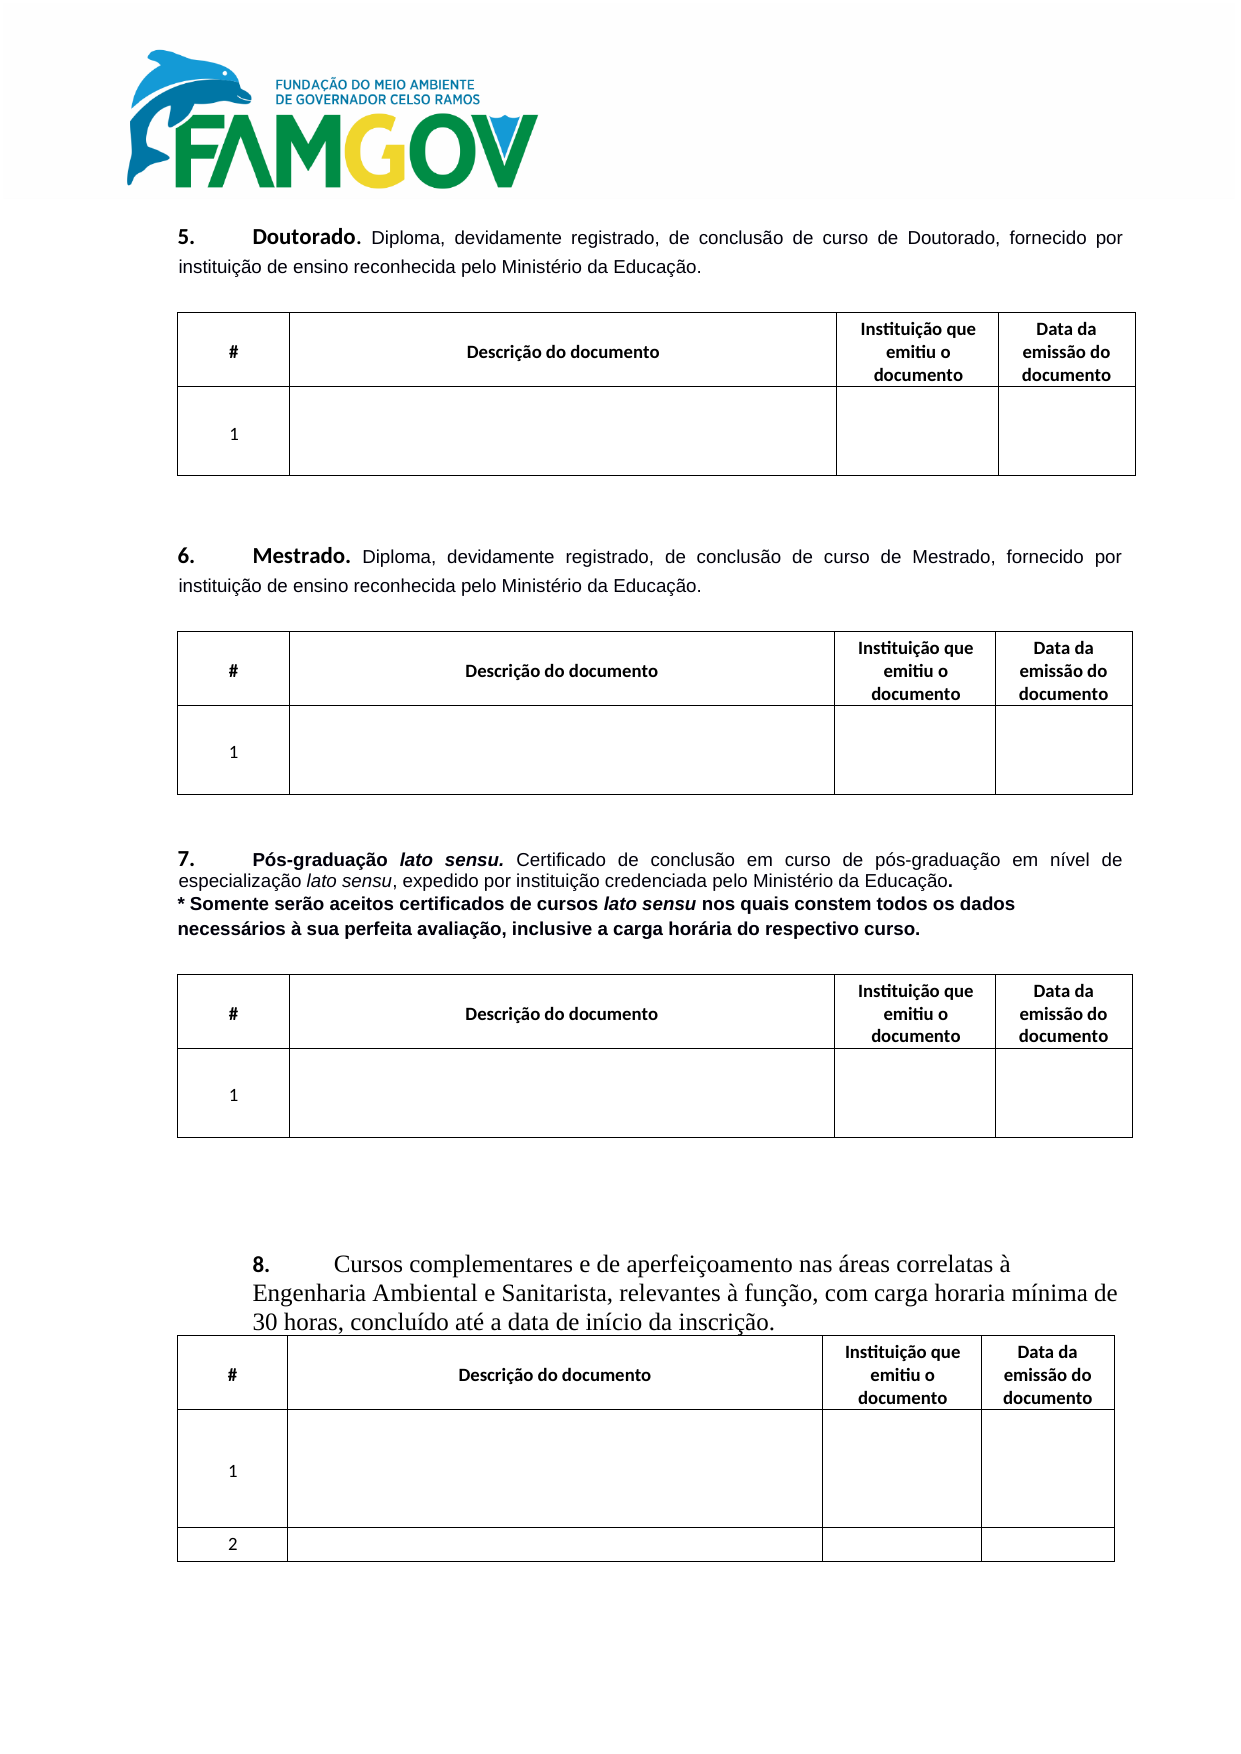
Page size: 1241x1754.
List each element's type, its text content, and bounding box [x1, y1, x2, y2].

list Cursos complementares e de aperfeiçoamento nas áreas correlatas à Engenharia Ambiental e Sanitarista, relevantes à função, com carga horaria mínima de 30 horas, concluído até a data de início da inscrição. [252, 1249, 1122, 1335]
table_cell [823, 1528, 981, 1561]
table_cell [835, 1049, 995, 1137]
table_cell [290, 387, 836, 475]
table_cell [823, 1410, 981, 1527]
table_header Data da emissão do documento [996, 632, 1132, 705]
table_cell [837, 387, 998, 475]
table_cell 1 [178, 1049, 289, 1137]
table_cell 1 [178, 387, 289, 475]
table_header Data da emissão do documento [996, 975, 1132, 1048]
table_cell [982, 1528, 1114, 1561]
table_cell [290, 706, 834, 794]
table_header Instituição que emitiu o documento [837, 313, 998, 386]
table_cell 1 [178, 1410, 287, 1527]
table_cell 1 [178, 706, 289, 794]
table_header Descrição do documento [288, 1336, 822, 1409]
table_header # [178, 632, 289, 705]
text * Somente serão aceitos certificados de cursos lato sensu nos quais constem todos os dados necessários à sua perfeita avaliação, inclusive a carga horária do respectivo curso. [177, 894, 1122, 941]
table_cell 2 [178, 1528, 287, 1561]
list Doutorado. Diploma, devidamente registrado, de conclusão de curso de Doutorado, fornecido por instituição de ensino reconhecida pelo Ministério da Educação. [177, 221, 1123, 279]
table_header Descrição do documento [290, 313, 836, 386]
picture [3, 3, 1235, 199]
list Mestrado. Diploma, devidamente registrado, de conclusão de curso de Mestrado, fornecido por instituição de ensino reconhecida pelo Ministério da Educação. [177, 543, 1123, 598]
table_cell [999, 387, 1135, 475]
table_header Instituição que emitiu o documento [823, 1336, 981, 1409]
table_header # [178, 975, 289, 1048]
table_header Instituição que emitiu o documento [835, 632, 995, 705]
table_cell [982, 1410, 1114, 1527]
list Pós-graduação lato sensu. Certificado de conclusão em curso de pós-graduação em nível de especialização lato sensu, expedido por instituição credenciada pelo Ministério da Educação. [177, 845, 1123, 892]
table_cell [288, 1528, 822, 1561]
table_header Data da emissão do documento [982, 1336, 1114, 1409]
table_cell [996, 1049, 1132, 1137]
table_header Data da emissão do documento [999, 313, 1135, 386]
table_cell [290, 1049, 834, 1137]
table_header Descrição do documento [290, 975, 834, 1048]
table_cell [835, 706, 995, 794]
table_cell [288, 1410, 822, 1527]
table_header # [178, 313, 289, 386]
table_header Descrição do documento [290, 632, 834, 705]
table_header Instituição que emitiu o documento [835, 975, 995, 1048]
table_header # [178, 1336, 287, 1409]
table_cell [996, 706, 1132, 794]
